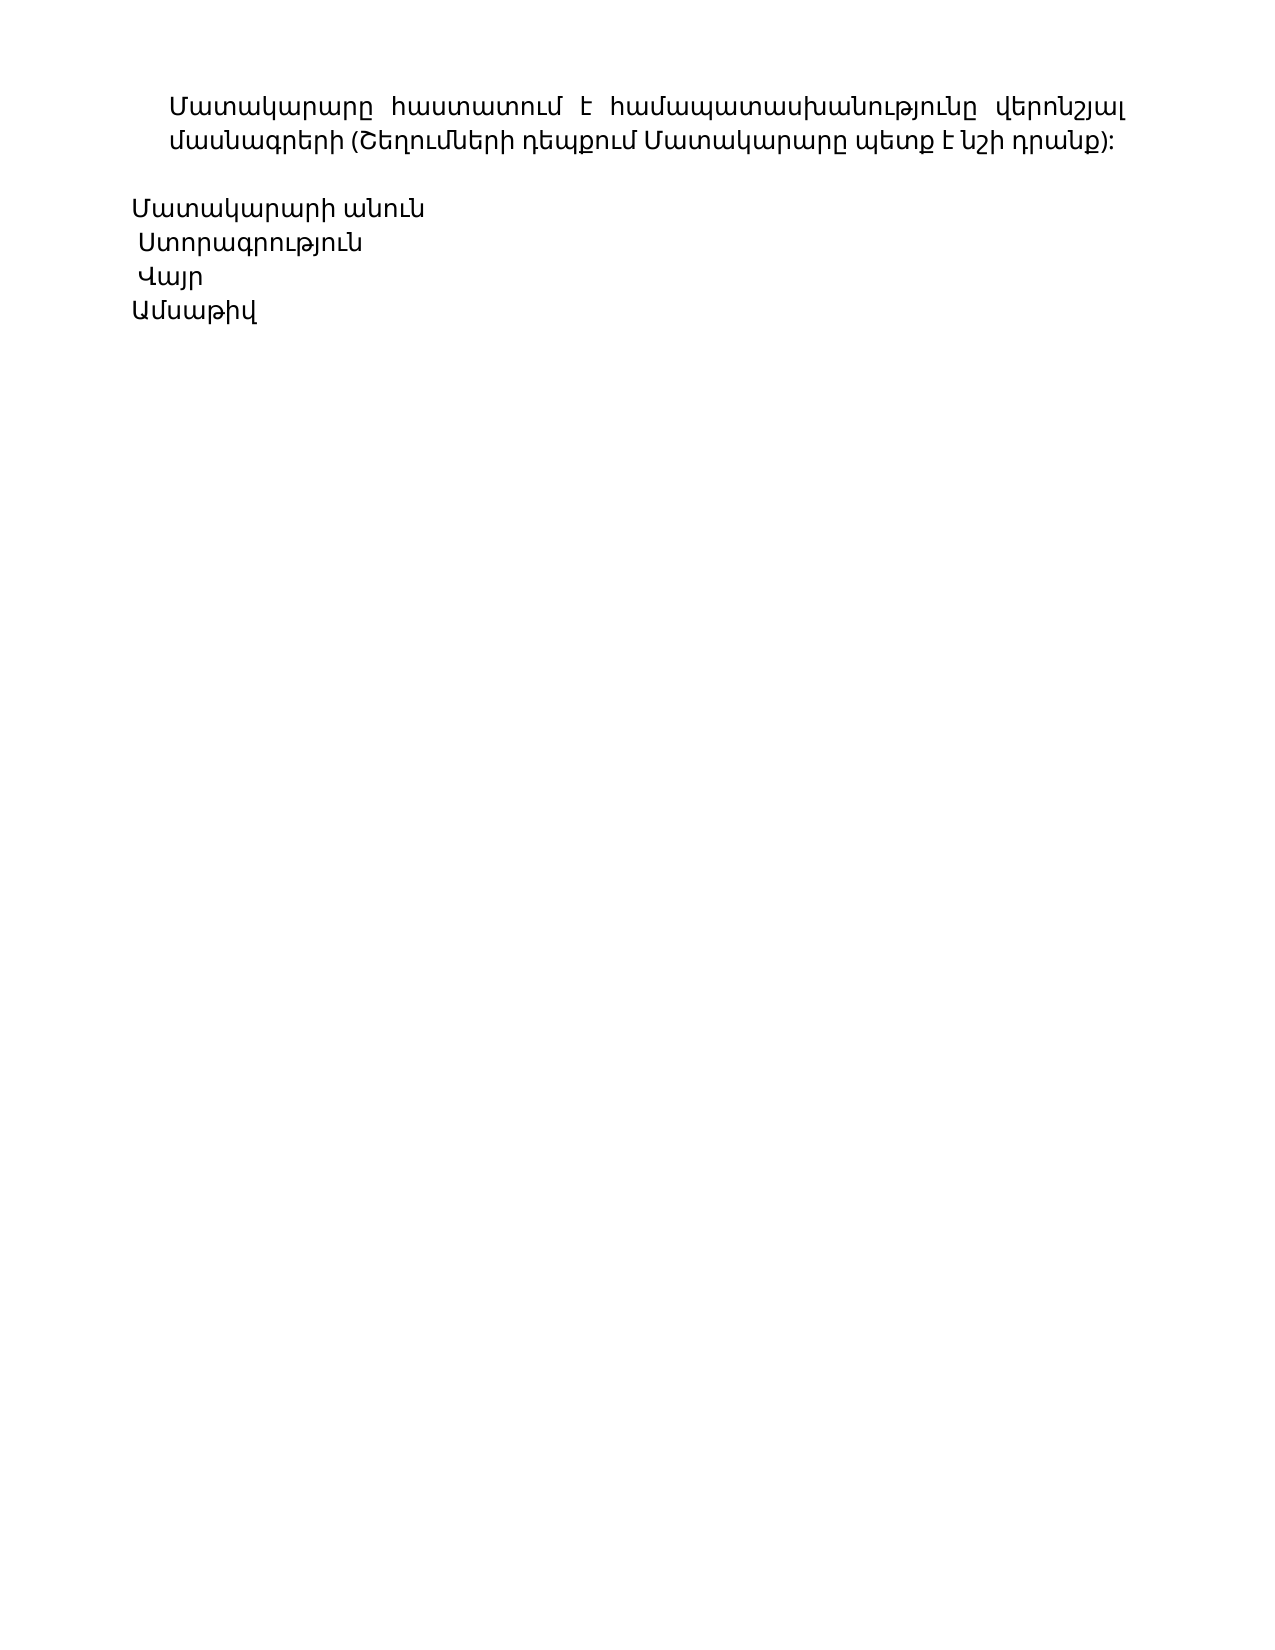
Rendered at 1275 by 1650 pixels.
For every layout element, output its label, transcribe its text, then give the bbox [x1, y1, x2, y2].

text Մատակարարի անուն [131, 191, 1125, 225]
text Ամսաթիվ [131, 293, 1125, 327]
text Մատակարարը հաստատում է համապատասխանությունը վերոնշյալ մասնագրերի (Շեղումների դեպքում Մատակարարը պետք է նշի դրանք): [169, 89, 1125, 157]
text Ստորագրություն [131, 225, 1125, 259]
text Վայր [131, 259, 1125, 293]
